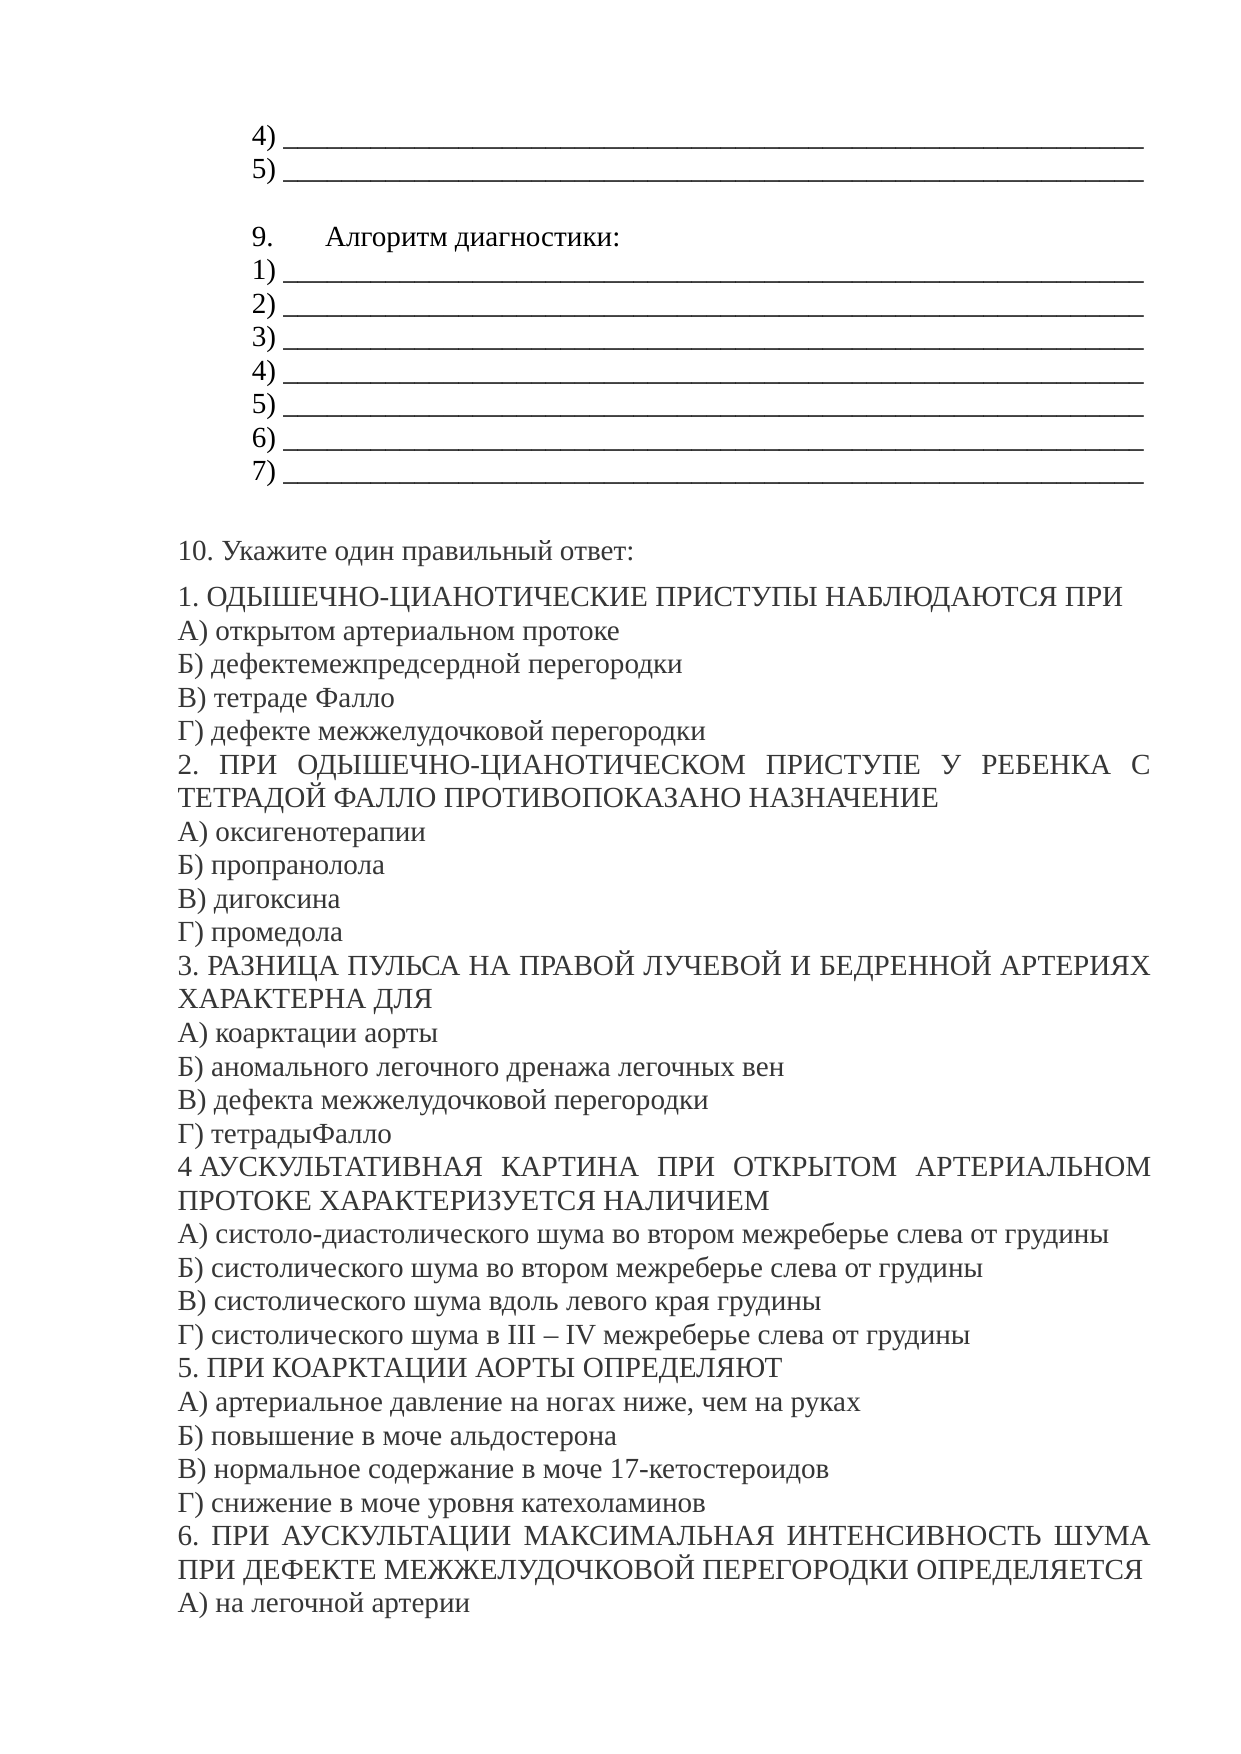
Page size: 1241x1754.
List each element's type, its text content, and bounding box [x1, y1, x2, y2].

list Алгоритм диагностики: [177, 219, 1152, 252]
text Б) пропранолола [177, 847, 1152, 881]
text 6) ___________________________________________________________ [177, 420, 1152, 453]
text В) дефекта межжелудочковой перегородки [177, 1082, 1152, 1116]
text Г) промедола [177, 914, 1152, 948]
text В) нормальное содержание в моче 17-кетостероидов [177, 1451, 1152, 1485]
text 5) ___________________________________________________________ [177, 386, 1152, 420]
text 3) ___________________________________________________________ [177, 319, 1152, 353]
text 3. РАЗНИЦА ПУЛЬСА НА ПРАВОЙ ЛУЧЕВОЙ И БЕДРЕННОЙ АРТЕРИЯХ ХАРАКТЕРНА ДЛЯ [177, 948, 1152, 1015]
text Г) систолического шума в III – IV межреберье слева от грудины [177, 1317, 1152, 1351]
text 4) ___________________________________________________________ [177, 353, 1152, 386]
text 4 АУСКУЛЬТАТИВНАЯ КАРТИНА ПРИ ОТКРЫТОМ АРТЕРИАЛЬНОМ ПРОТОКЕ ХАРАКТЕРИЗУЕТСЯ НАЛИЧИЕМ [177, 1149, 1152, 1216]
text 4) ___________________________________________________________ [177, 118, 1152, 152]
text А) коарктации аорты [177, 1015, 1152, 1049]
text Г) дефекте межжелудочковой перегородки [177, 713, 1152, 747]
text Б) аномального легочного дренажа легочных вен [177, 1049, 1152, 1082]
text 5. ПРИ КОАРКТАЦИИ АОРТЫ ОПРЕДЕЛЯЮТ [177, 1351, 1152, 1384]
text Г) тетрадыФалло [177, 1116, 1152, 1149]
text В) тетраде Фалло [177, 680, 1152, 713]
text А) на легочной артерии [177, 1585, 1152, 1619]
text 1. ОДЫШЕЧНО-ЦИАНОТИЧЕСКИЕ ПРИСТУПЫ НАБЛЮДАЮТСЯ ПРИ [177, 579, 1152, 613]
text Б) повышение в моче альдостерона [177, 1418, 1152, 1451]
text 2. ПРИ ОДЫШЕЧНО-ЦИАНОТИЧЕСКОМ ПРИСТУПЕ У РЕБЕНКА С ТЕТРАДОЙ ФАЛЛО ПРОТИВОПОКАЗАНО НАЗНАЧЕНИЕ [177, 747, 1152, 814]
text В) дигоксина [177, 881, 1152, 914]
text А) оксигенотерапии [177, 814, 1152, 847]
text В) систолического шума вдоль левого края грудины [177, 1283, 1152, 1317]
text 2) ___________________________________________________________ [177, 286, 1152, 319]
text Б) дефектемежпредсердной перегородки [177, 646, 1152, 680]
text 7) ___________________________________________________________ [177, 453, 1152, 487]
text А) систоло-диастолического шума во втором межреберье слева от грудины [177, 1216, 1152, 1250]
text А) артериальное давление на ногах ниже, чем на руках [177, 1384, 1152, 1418]
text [177, 252, 1152, 286]
text 6. ПРИ АУСКУЛЬТАЦИИ МАКСИМАЛЬНАЯ ИНТЕНСИВНОСТЬ ШУМА ПРИ ДЕФЕКТЕ МЕЖЖЕЛУДОЧКОВОЙ ПЕРЕГОРОДКИ ОПРЕДЕЛЯЕТСЯ [177, 1518, 1152, 1585]
text А) открытом артериальном протоке [177, 613, 1152, 646]
text Г) снижение в моче уровня катехоламинов [177, 1485, 1152, 1518]
text Б) систолического шума во втором межреберье слева от грудины [177, 1250, 1152, 1283]
text 5) ___________________________________________________________ [177, 152, 1152, 185]
text 10. Укажите один правильный ответ: [177, 533, 1152, 567]
